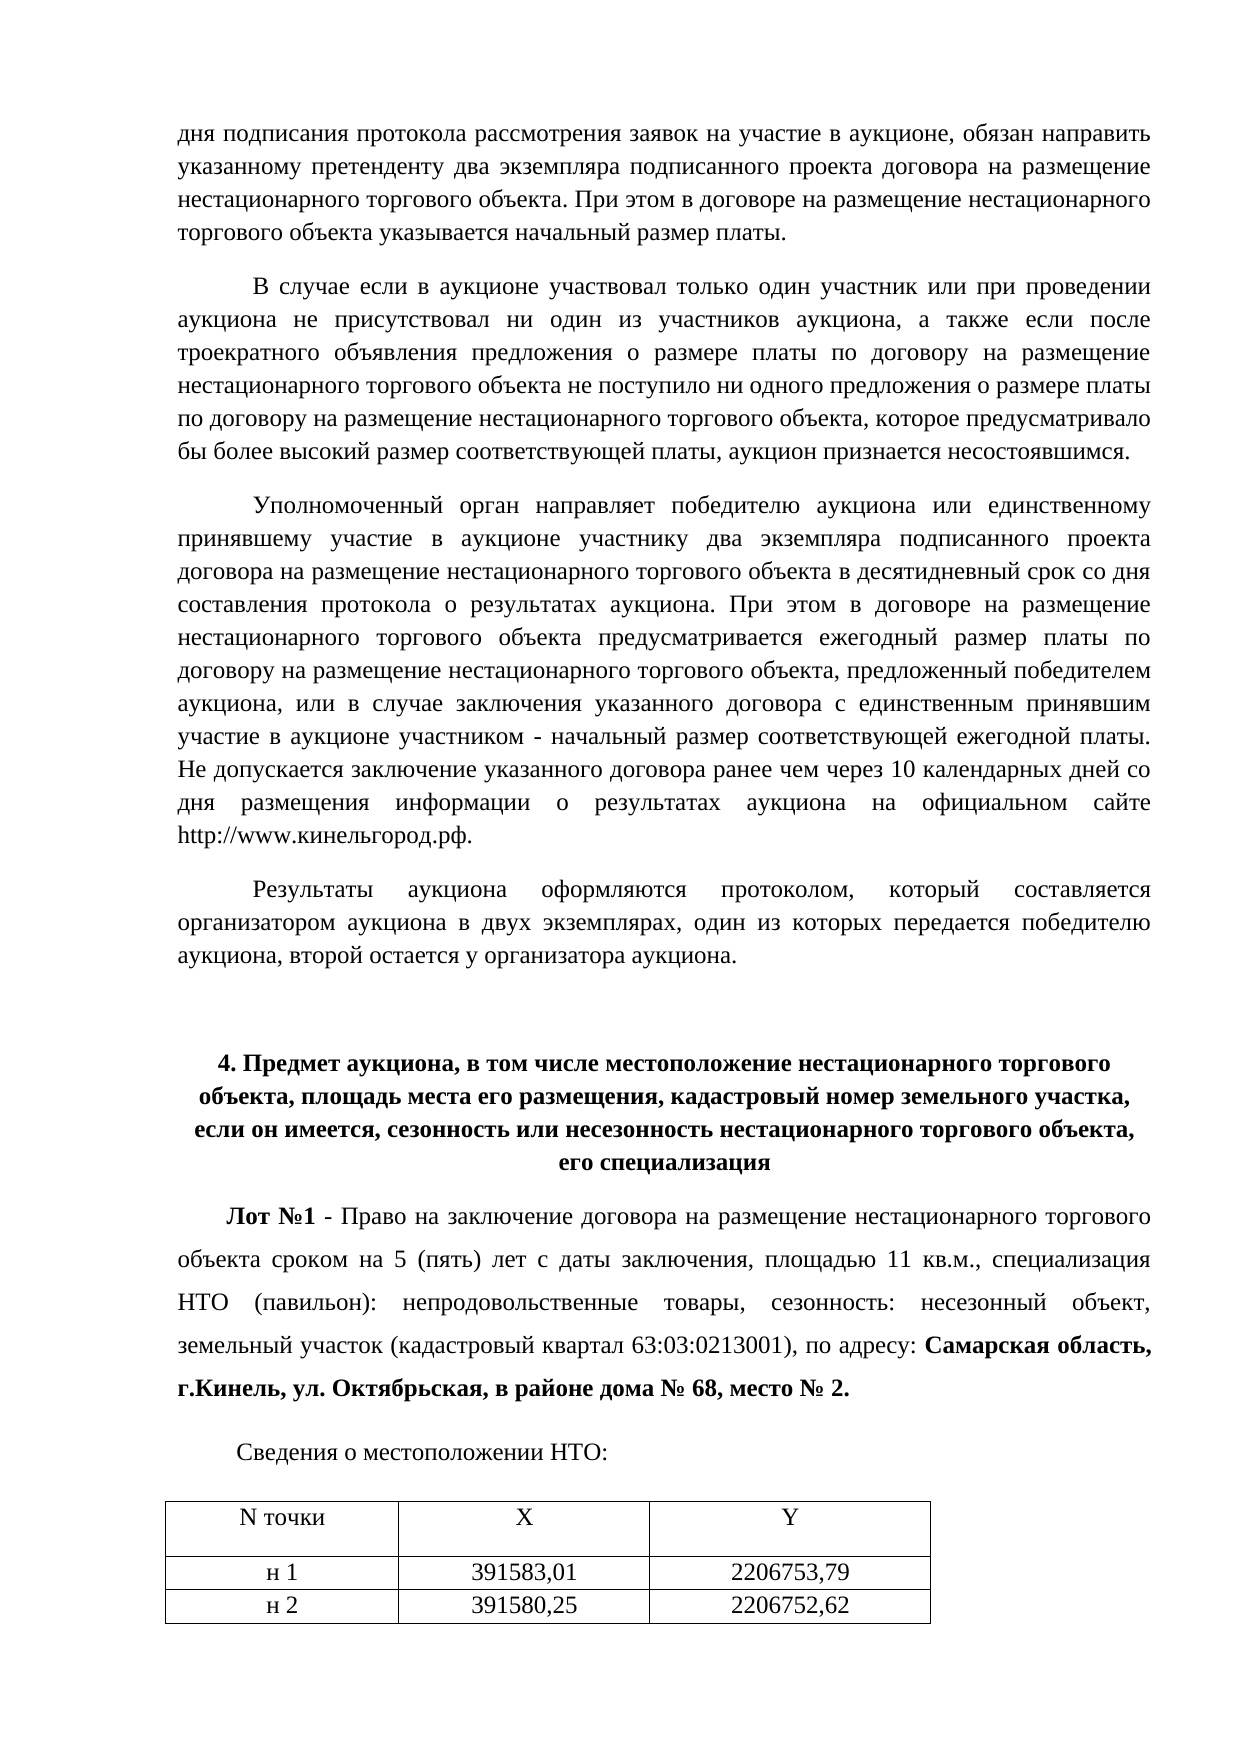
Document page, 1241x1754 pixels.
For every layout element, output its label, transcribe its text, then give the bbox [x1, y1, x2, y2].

text Результаты аукциона оформляются протоколом, который составляется организатором аукциона в двух экземплярах, один из которых передается победителю аукциона, второй остается у организатора аукциона. [177, 874, 1152, 969]
table_cell н 2 [166, 1590, 398, 1623]
text 4. Предмет аукциона, в том числе местоположение нестационарного торгового объекта, площадь места его размещения, кадастровый номер земельного участка, если он имеется, сезонность или несезонность нестационарного торгового объекта, его специализация [177, 1048, 1152, 1176]
text Уполномоченный орган направляет победителю аукциона или единственному принявшему участие в аукционе участнику два экземпляра подписанного проекта договора на размещение нестационарного торгового объекта в десятидневный срок со дня составления протокола о результатах аукциона. При этом в договоре на размещение нестационарного торгового объекта предусматривается ежегодный размер платы по договору на размещение нестационарного торгового объекта, предложенный победителем аукциона, или в случае заключения указанного договора с единственным принявшим участие в аукционе участником - начальный размер соответствующей ежегодной платы. Не допускается заключение указанного договора ранее чем через 10 календарных дней со дня размещения информации о результатах аукциона на официальном сайте http://www.кинельгород.рф. [177, 490, 1152, 849]
table_cell 2206753,79 [650, 1557, 930, 1589]
table_cell 391583,01 [399, 1557, 649, 1589]
text Сведения о местоположении НТО: [177, 1437, 1152, 1466]
table_cell 2206752,62 [650, 1590, 930, 1623]
text Лот №1 - Право на заключение договора на размещение нестационарного торгового объекта сроком на 5 (пять) лет с даты заключения, площадью 11 кв.м., специализация НТО (павильон): непродовольственные товары, сезонность: несезонный объект, земельный участок (кадастровый квартал 63:03:0213001), по адресу: Самарская область, г.Кинель, ул. Октябрьская, в районе дома № 68, место № 2. [177, 1201, 1152, 1402]
text В случае если в аукционе участвовал только один участник или при проведении аукциона не присутствовал ни один из участников аукциона, а также если после троекратного объявления предложения о размере платы по договору на размещение нестационарного торгового объекта не поступило ни одного предложения о размере платы по договору на размещение нестационарного торгового объекта, которое предусматривало бы более высокий размер соответствующей платы, аукцион признается несостоявшимся. [177, 271, 1152, 465]
table_header N точки [166, 1502, 398, 1556]
table_cell 391580,25 [399, 1590, 649, 1623]
table_header X [399, 1502, 649, 1556]
table_header Y [650, 1502, 930, 1556]
table_cell н 1 [166, 1557, 398, 1589]
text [177, 118, 1152, 246]
